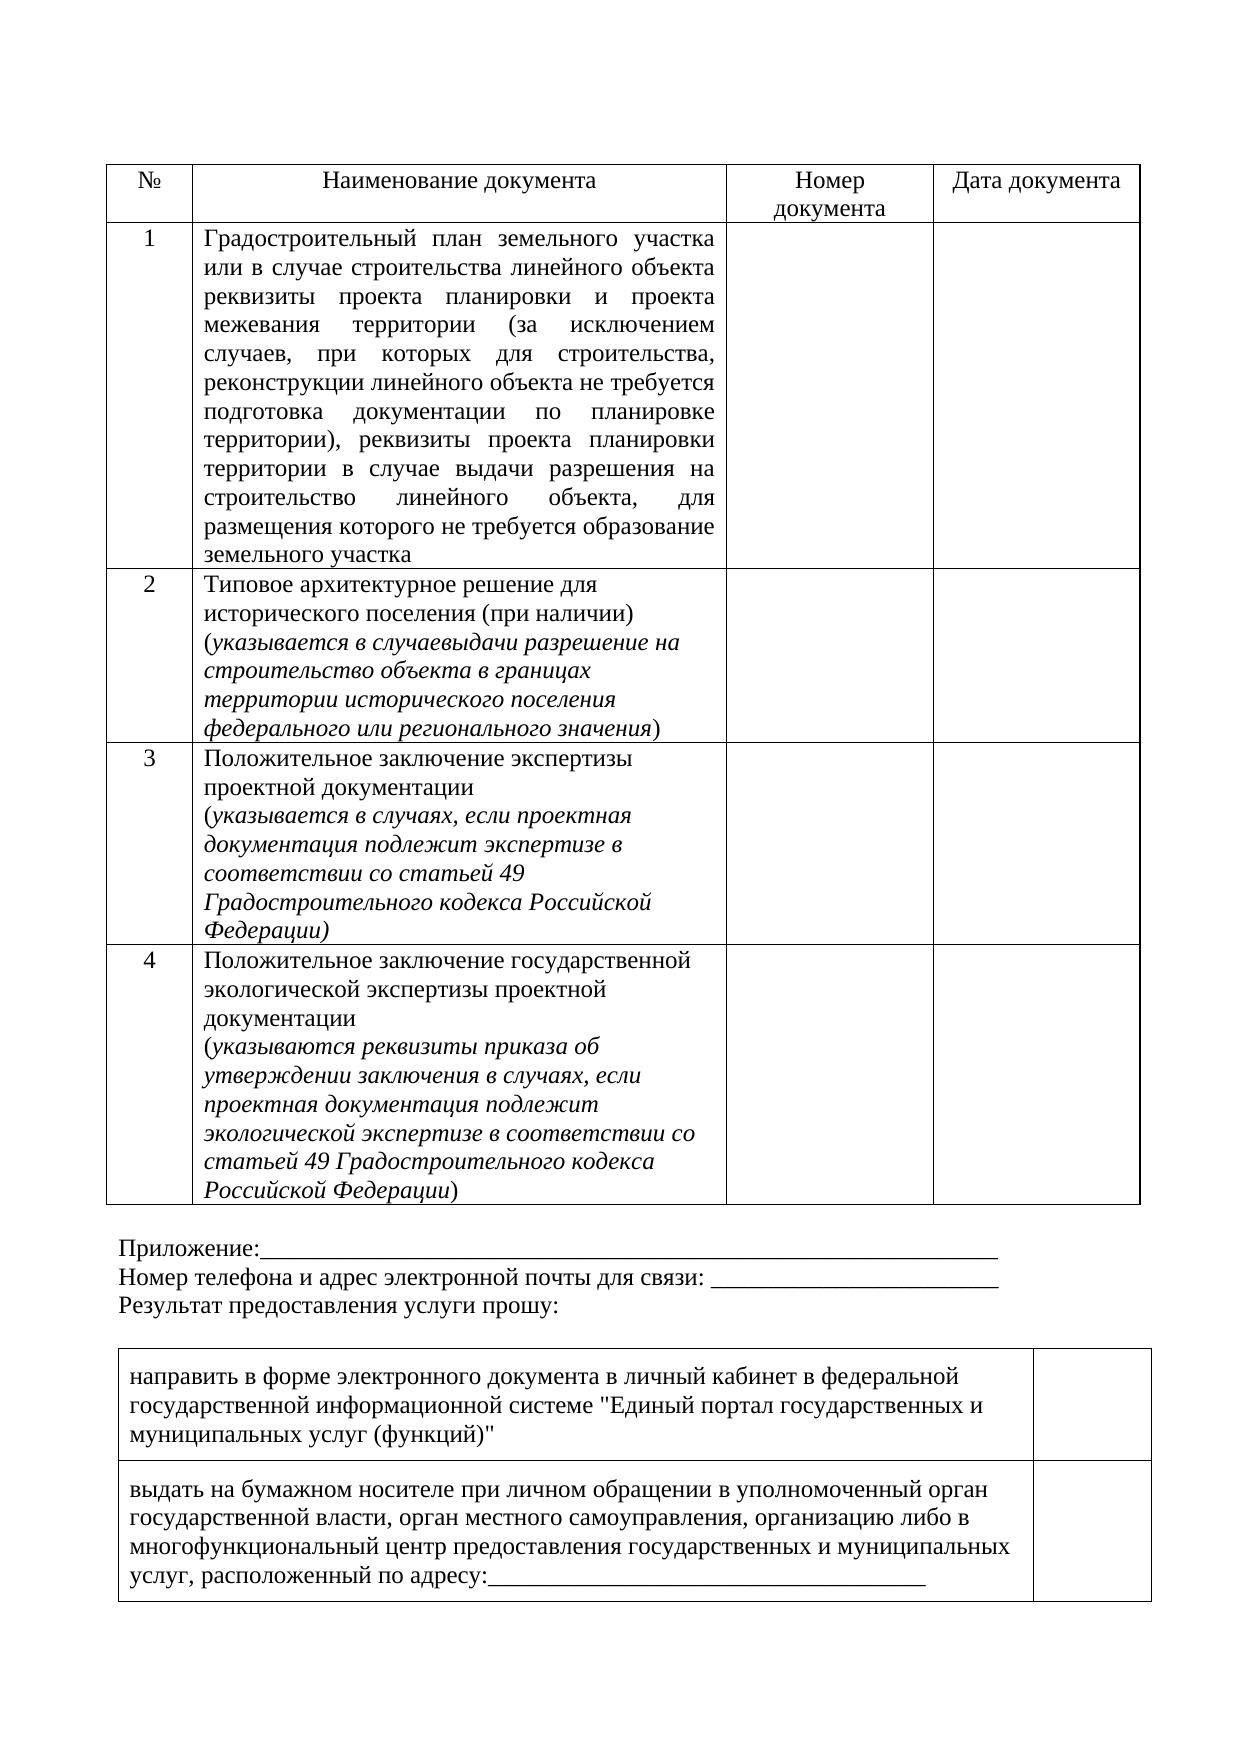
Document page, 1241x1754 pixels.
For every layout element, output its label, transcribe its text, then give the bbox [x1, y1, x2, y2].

table_cell [727, 569, 933, 742]
table_header Номер документа [727, 165, 933, 222]
table_cell Градостроительный план земельного участка или в случае строительства линейного объекта реквизиты проекта планировки и проекта межевания территории (за исключением случаев, при которых для строительства, реконструкции линейного объекта не требуется подготовка документации по планировке территории), реквизиты проекта планировки территории в случае выдачи разрешения на строительство линейного объекта, для размещения которого не требуется образование земельного участка [193, 223, 726, 568]
table_header направить в форме электронного документа в личный кабинет в федеральной государственной информационной системе "Единый портал государственных и муниципальных услуг (функций)" [119, 1349, 1033, 1460]
table_cell Положительное заключение экспертизы проектной документации (указывается в случаях, если проектная документация подлежит экспертизе в соответствии со статьей 49 Градостроительного кодекса Российской Федерации) [193, 743, 726, 944]
table_cell 3 [107, 743, 192, 944]
table_cell 1 [107, 223, 192, 568]
table_cell [934, 569, 1139, 742]
table_header Наименование документа [193, 165, 726, 222]
table_cell [934, 743, 1139, 944]
table_cell [727, 743, 933, 944]
table_cell Типовое архитектурное решение для исторического поселения (при наличии) (указывается в случаевыдачи разрешение на строительство объекта в границах территории исторического поселения федерального или регионального значения) [193, 569, 726, 742]
table_cell [727, 945, 933, 1204]
table_cell Положительное заключение государственной экологической экспертизы проектной документации (указываются реквизиты приказа об утверждении заключения в случаях, если проектная документация подлежит экологической экспертизе в соответствии со статьей 49 Градостроительного кодекса Российской Федерации) [193, 945, 726, 1204]
table_cell [1034, 1461, 1151, 1601]
table_cell [934, 223, 1139, 568]
text Результат предоставления услуги прошу: [118, 1290, 1152, 1319]
table_cell 4 [107, 945, 192, 1204]
table_cell 2 [107, 569, 192, 742]
text Номер телефона и адрес электронной почты для связи: _______________________ [118, 1262, 1152, 1290]
table_cell выдать на бумажном носителе при личном обращении в уполномоченный орган государственной власти, орган местного самоуправления, организацию либо в многофункциональный центр предоставления государственных и муниципальных услуг, расположенный по адресу:___________________________________ [119, 1461, 1033, 1601]
table_header [1034, 1349, 1151, 1460]
table_header Дата документа [934, 165, 1139, 222]
table_header № [107, 165, 192, 222]
text Приложение:___________________________________________________________ [118, 1233, 1152, 1262]
table_cell [727, 223, 933, 568]
table_cell [934, 945, 1139, 1204]
